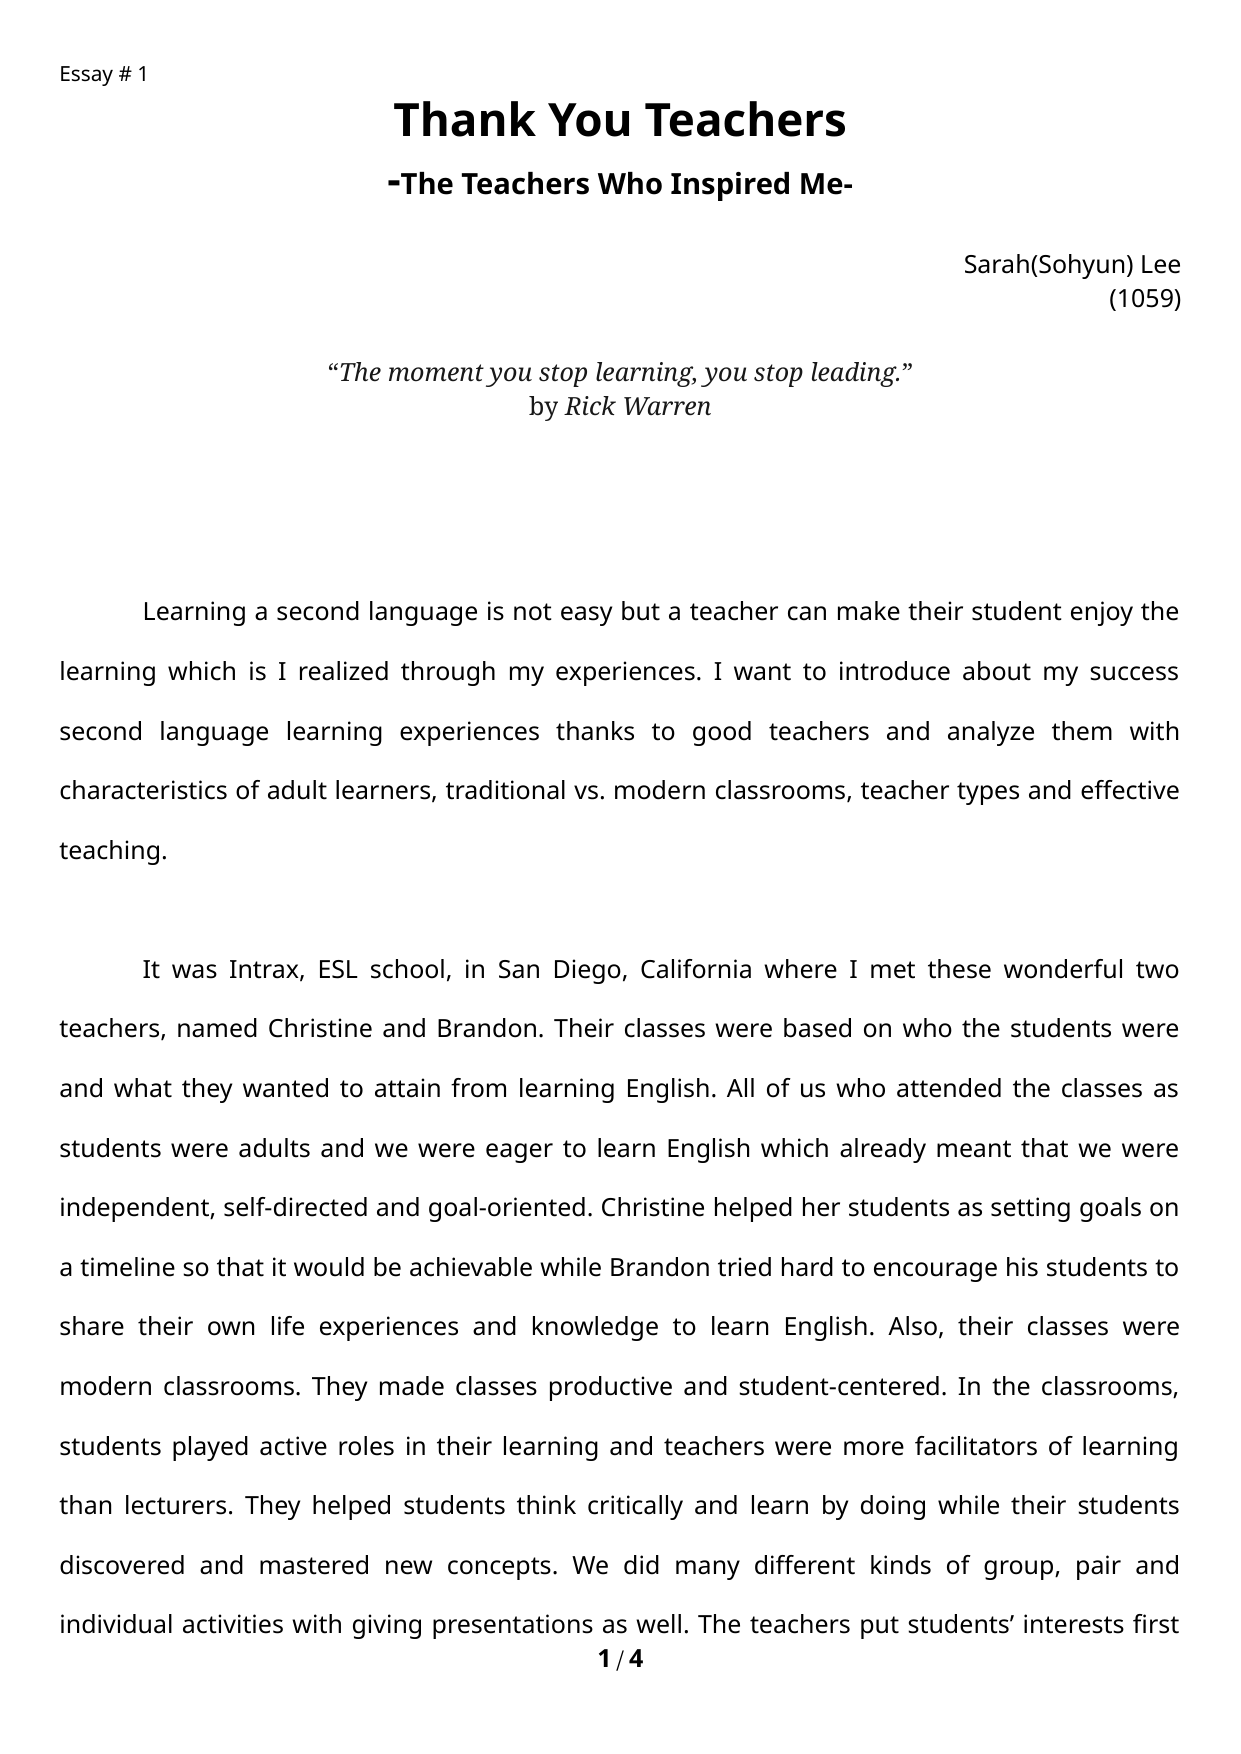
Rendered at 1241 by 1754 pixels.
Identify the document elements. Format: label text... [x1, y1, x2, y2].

text -The Teachers Who Inspired Me- [59, 150, 1181, 207]
text Essay # 1 [59, 59, 1181, 87]
text (1059) [59, 280, 1181, 314]
text Thank You Teachers [59, 87, 1181, 150]
text “The moment you stop learning, you stop leading.” by Rick Warren [59, 354, 1181, 422]
text Sarah(Sohyun) Lee [59, 246, 1181, 280]
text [59, 951, 1181, 1641]
text Learning a second language is not easy but a teacher can make their student enjoy the learning which is I realized through my experiences. I want to introduce about my success second language learning experiences thanks to good teachers and analyze them with characteristics of adult learners, traditional vs. modern classrooms, teacher types and effective teaching. [59, 594, 1181, 866]
